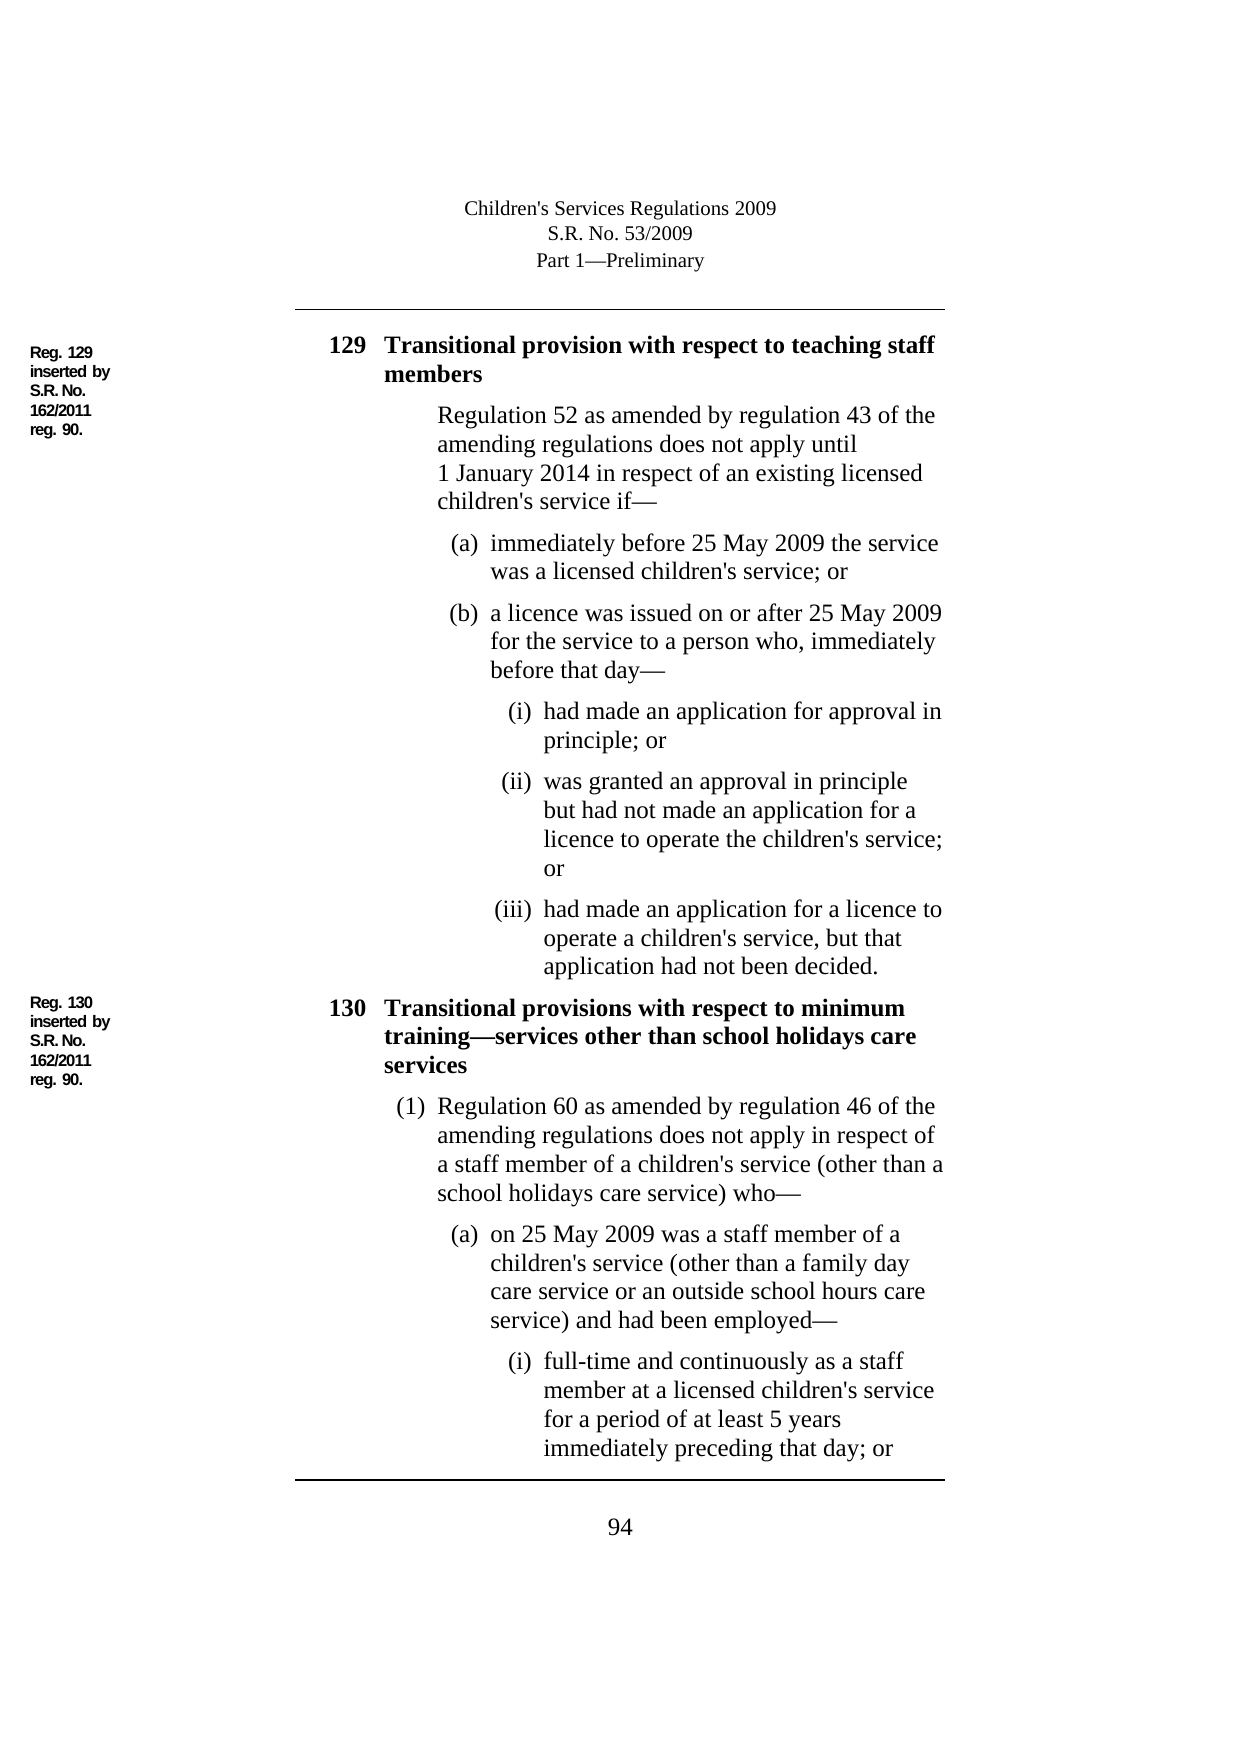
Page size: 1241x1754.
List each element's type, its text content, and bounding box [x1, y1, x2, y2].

subtitle (b) a licence was issued on or after 25 May 2009 for the service to a person who, immediately before that day— [295, 598, 945, 684]
subtitle (i) had made an application for approval in principle; or [295, 696, 945, 754]
subtitle (1) Regulation 60 as amended by regulation 46 of the amending regulations does not apply in respect of a staff member of a children's service (other than a school holidays care service) who— [295, 1091, 945, 1206]
subtitle (iii) had made an application for a licence to operate a children's service, but that application had not been decided. [295, 894, 945, 980]
text Reg. 129 inserted by S.R. No. 162/2011 reg. 90. [29, 343, 130, 439]
subtitle (a) immediately before 25 May 2009 the service was a licensed children's service; or [295, 528, 945, 585]
subtitle 130 Transitional provisions with respect to minimum training—services other than school holidays care services [295, 993, 945, 1079]
subtitle 129 Transitional provision with respect to teaching staff members [295, 330, 945, 388]
text Reg. 130 inserted by S.R. No. 162/2011 reg. 90. [29, 993, 130, 1089]
subtitle (ii) was granted an approval in principle but had not made an application for a licence to operate the children's service; or [295, 766, 945, 881]
subtitle (i) full-time and continuously as a staff member at a licensed children's service for a period of at least 5 years immediately preceding that day; or [295, 1346, 945, 1461]
text Regulation 52 as amended by regulation 43 of the amending regulations does not apply until 1 January 2014 in respect of an existing licensed children's service if— [437, 400, 945, 515]
subtitle (a) on 25 May 2009 was a staff member of a children's service (other than a family day care service or an outside school hours care service) and had been employed— [295, 1219, 945, 1334]
